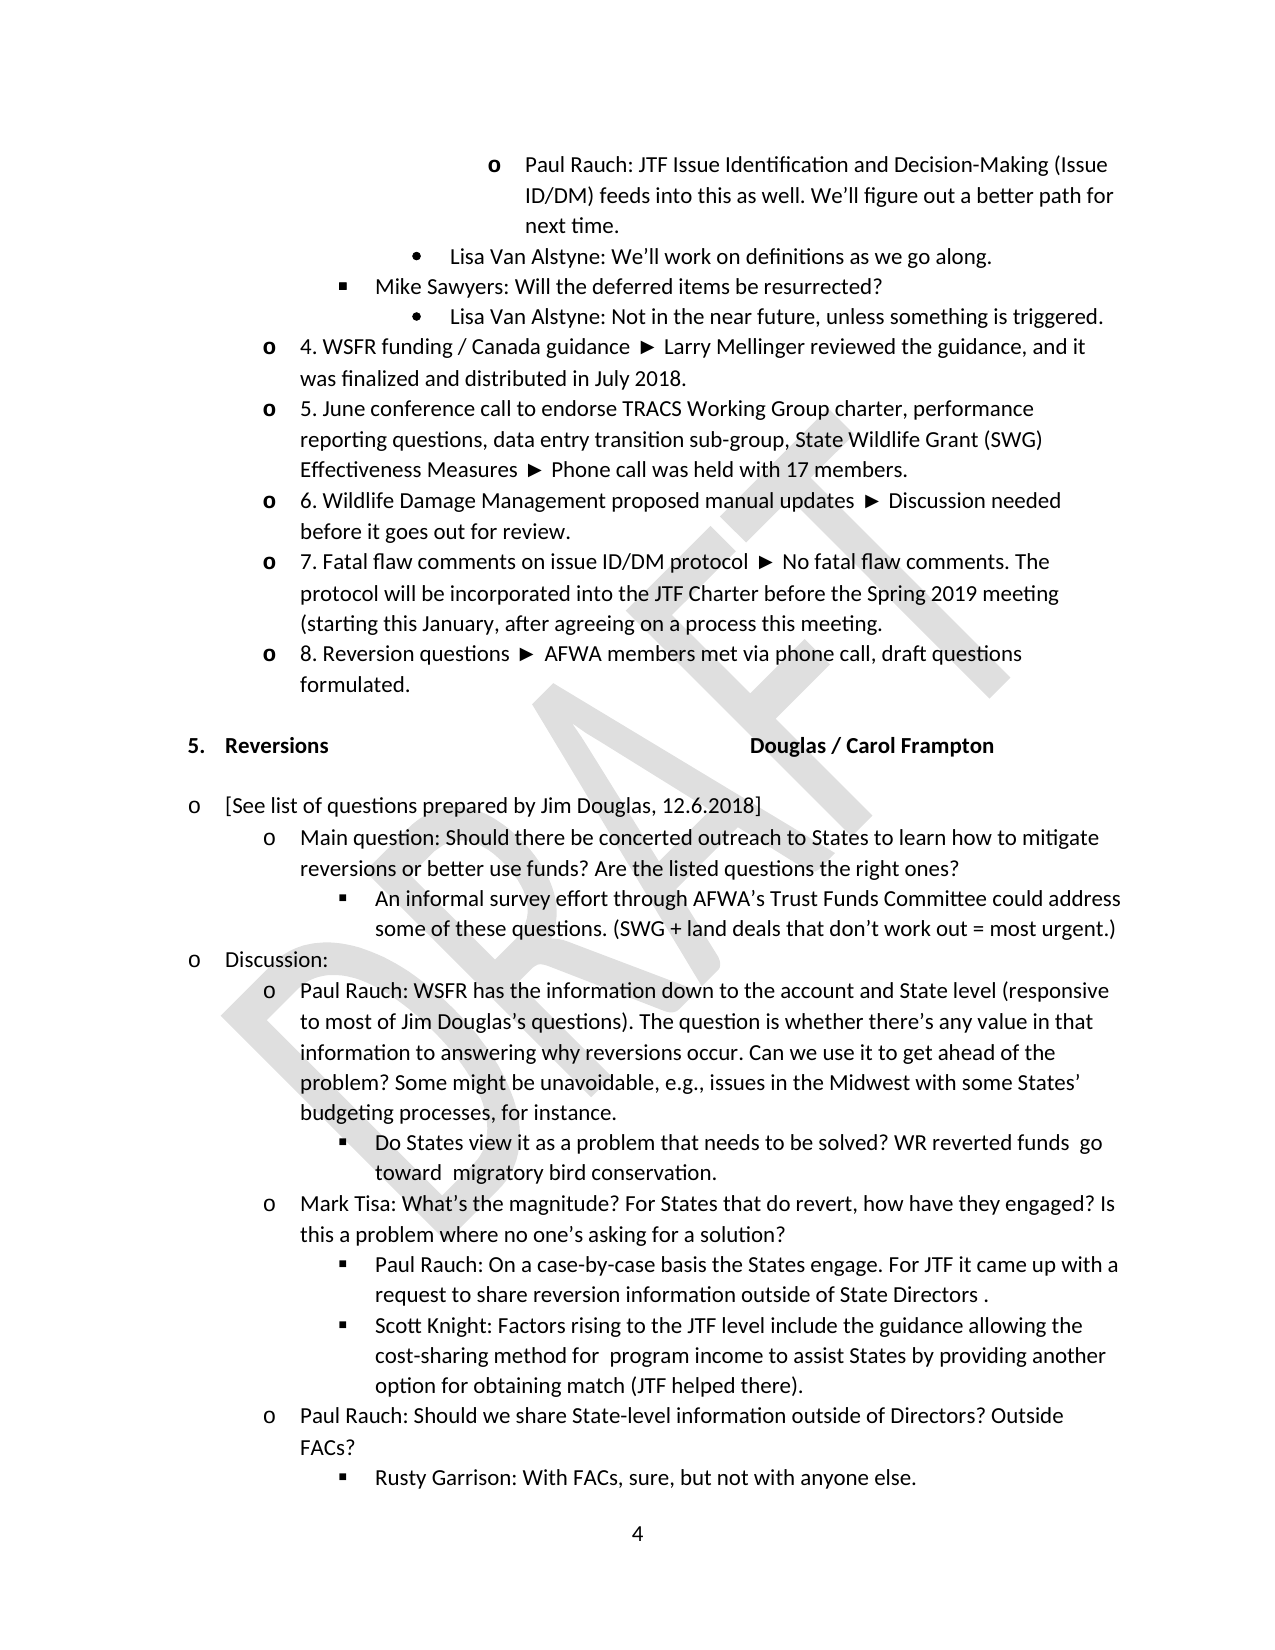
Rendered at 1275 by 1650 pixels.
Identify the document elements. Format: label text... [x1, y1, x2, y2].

list [See list of questions prepared by Jim Douglas, 12.6.2018] [187, 791, 1125, 820]
list 7. Fatal flaw comments on issue ID/DM protocol ► No fatal flaw comments. The protocol will be incorporated into the JTF Charter before the Spring 2019 meeting (starting this January, after agreeing on a process this meeting. [262, 547, 1125, 637]
list An informal survey effort through AFWA’s Trust Funds Committee could address some of these questions. (SWG + land deals that don’t work out = most urgent.) [337, 884, 1125, 942]
list 5. June conference call to endorse TRACS Working Group charter, performance reporting questions, data entry transition sub-group, State Wildlife Grant (SWG) Effectiveness Measures ► Phone call was held with 17 members. [262, 394, 1125, 483]
list 8. Reversion questions ► AFWA members met via phone call, draft questions formulated. [262, 639, 1125, 698]
list Do States view it as a problem that needs to be solved? WR reverted funds go toward migratory bird conservation. [337, 1128, 1125, 1187]
list Paul Rauch: WSFR has the information down to the account and State level (responsive to most of Jim Douglas’s questions). The question is whether there’s any value in that information to answering why reversions occur. Can we use it to get ahead of the problem? Some might be unavoidable, e.g., issues in the Midwest with some States’ budgeting processes, for instance. [262, 976, 1125, 1126]
list Main question: Should there be concerted outreach to States to learn how to mitigate reversions or better use funds? Are the listed questions the right ones? [262, 823, 1125, 882]
list Paul Rauch: On a case-by-case basis the States engage. For JTF it came up with a request to share reversion information outside of State Directors . [337, 1250, 1125, 1308]
list Mike Sawyers: Will the deferred items be resurrected? [337, 272, 1125, 300]
list Mark Tisa: What’s the magnitude? For States that do revert, how have they engaged? Is this a problem where no one’s asking for a solution? [262, 1189, 1125, 1248]
list Discussion: [187, 945, 1125, 974]
list Lisa Van Alstyne: Not in the near future, unless something is triggered. [412, 302, 1125, 330]
list Paul Rauch: Should we share State-level information outside of Directors? Outside FACs? [262, 1401, 1125, 1461]
list Lisa Van Alstyne: We’ll work on definitions as we go along. [412, 242, 1125, 270]
list Scott Knight: Factors rising to the JTF level include the guidance allowing the cost-sharing method for program income to assist States by providing another option for obtaining match (JTF helped there). [337, 1311, 1125, 1399]
list Paul Rauch: JTF Issue Identification and Decision-Making (Issue ID/DM) feeds into this as well. We’ll figure out a better path for next time. [487, 150, 1125, 239]
list Reversions Douglas / Carol Frampton [187, 731, 1125, 759]
list 6. Wildlife Damage Management proposed manual updates ► Discussion needed before it goes out for review. [262, 486, 1125, 545]
list Rusty Garrison: With FACs, sure, but not with anyone else. [337, 1463, 1125, 1491]
list 4. WSFR funding / Canada guidance ► Larry Mellinger reviewed the guidance, and it was finalized and distributed in July 2018. [262, 332, 1125, 392]
